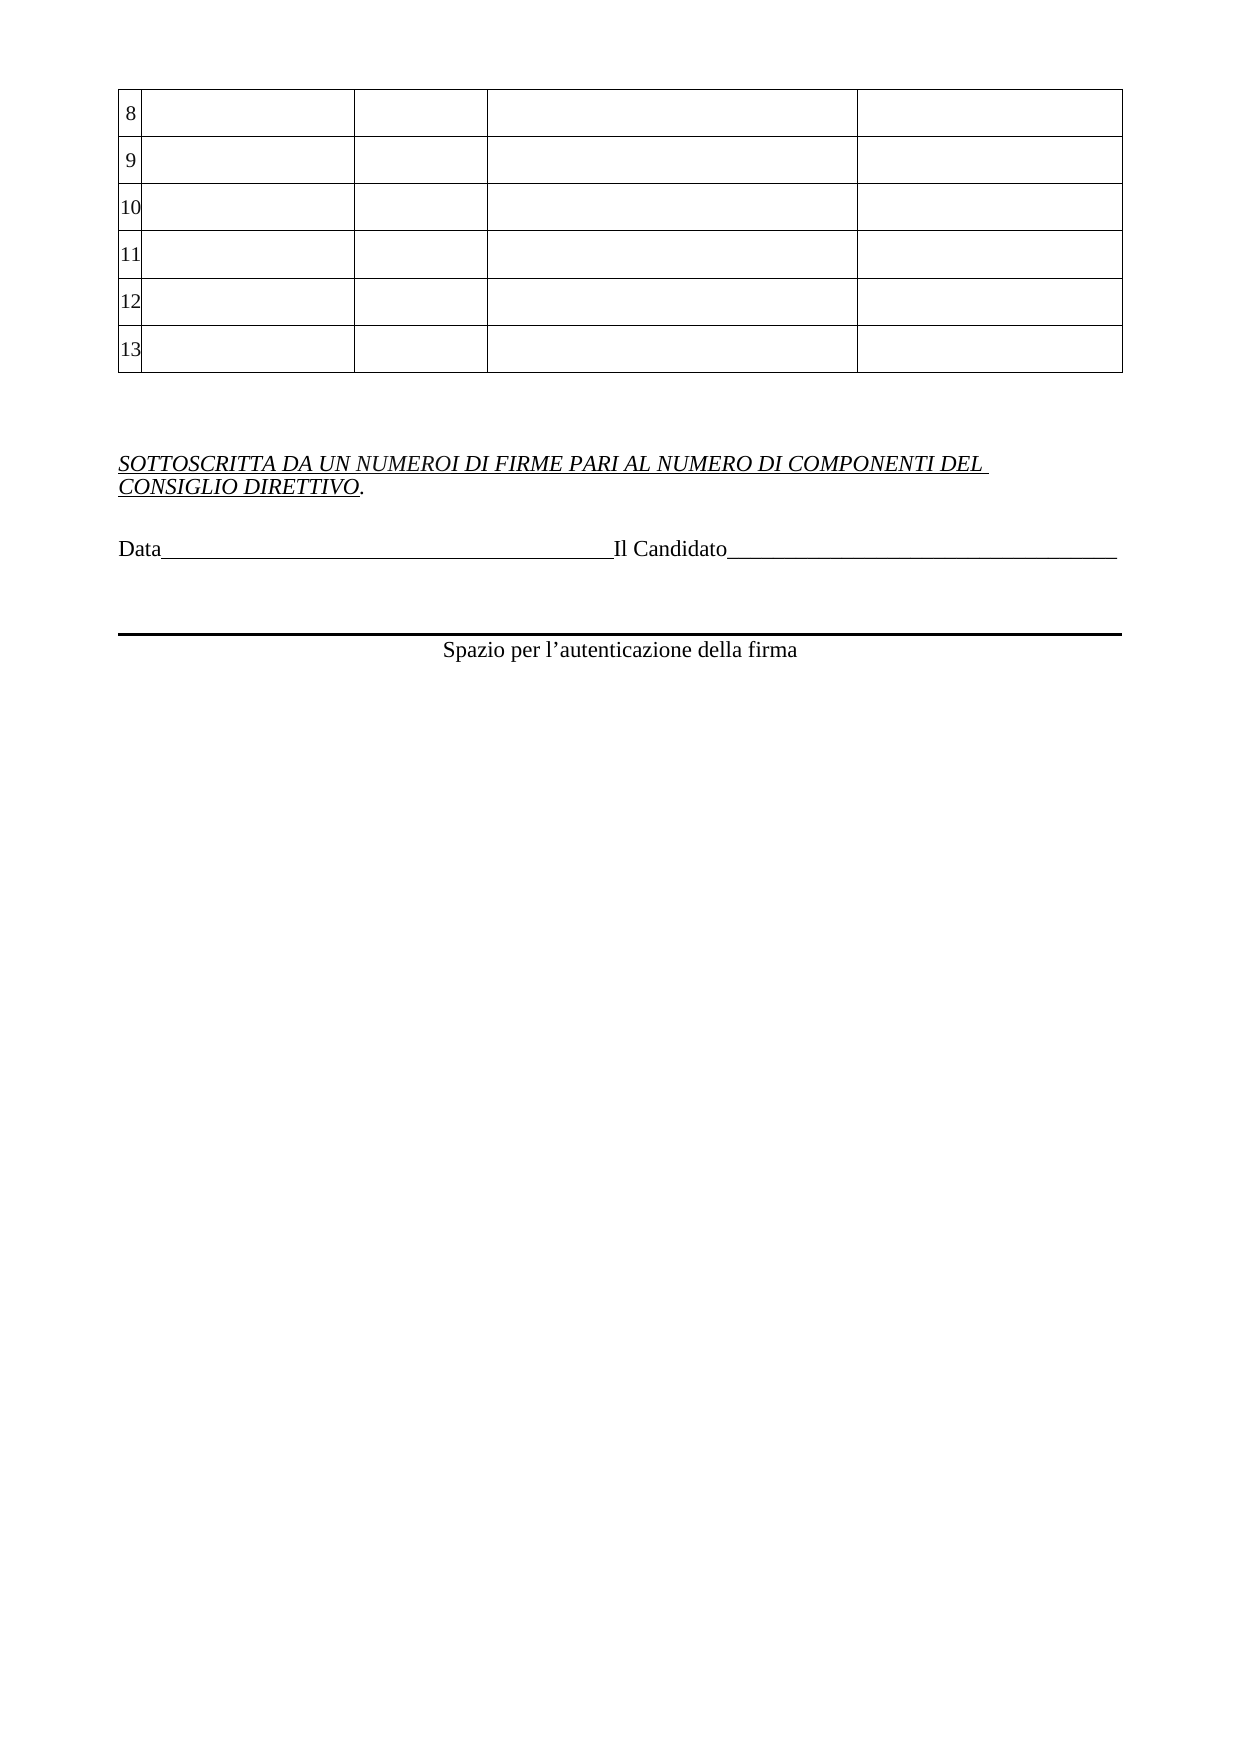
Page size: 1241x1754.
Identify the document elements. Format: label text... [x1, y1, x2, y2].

table_cell [355, 137, 487, 183]
table_cell [355, 184, 487, 230]
table_cell [488, 90, 857, 136]
table_cell [858, 279, 1122, 324]
table_cell [858, 137, 1122, 183]
table_cell 8 [119, 90, 141, 136]
table_cell [355, 279, 487, 324]
table_cell [488, 326, 857, 372]
table_cell [858, 326, 1122, 372]
table_cell 13 [119, 326, 141, 372]
table_cell 10 [119, 184, 141, 230]
text Data Il Candidato__________________________________ [118, 535, 1122, 562]
text Spazio per l’autenticazione della firma [118, 636, 1122, 663]
table_cell [142, 90, 354, 136]
table_cell 9 [119, 137, 141, 183]
table_cell [142, 231, 354, 277]
table_cell 12 [119, 279, 141, 324]
table_cell [858, 184, 1122, 230]
table_cell [355, 326, 487, 372]
table_cell [355, 231, 487, 277]
table_cell 11 [119, 231, 141, 277]
table_cell [355, 90, 487, 136]
table_cell [142, 137, 354, 183]
table_cell [142, 326, 354, 372]
table_cell [142, 279, 354, 324]
table_cell [858, 90, 1122, 136]
table_cell [488, 231, 857, 277]
table_cell [488, 184, 857, 230]
table_cell [488, 279, 857, 324]
table_cell [858, 231, 1122, 277]
text SOTTOSCRITTA DA UN NUMEROI DI FIRME PARI AL NUMERO DI COMPONENTI DEL CONSIGLIO DIRETTIVO. [118, 453, 1109, 499]
table_cell [142, 184, 354, 230]
table_cell [488, 137, 857, 183]
